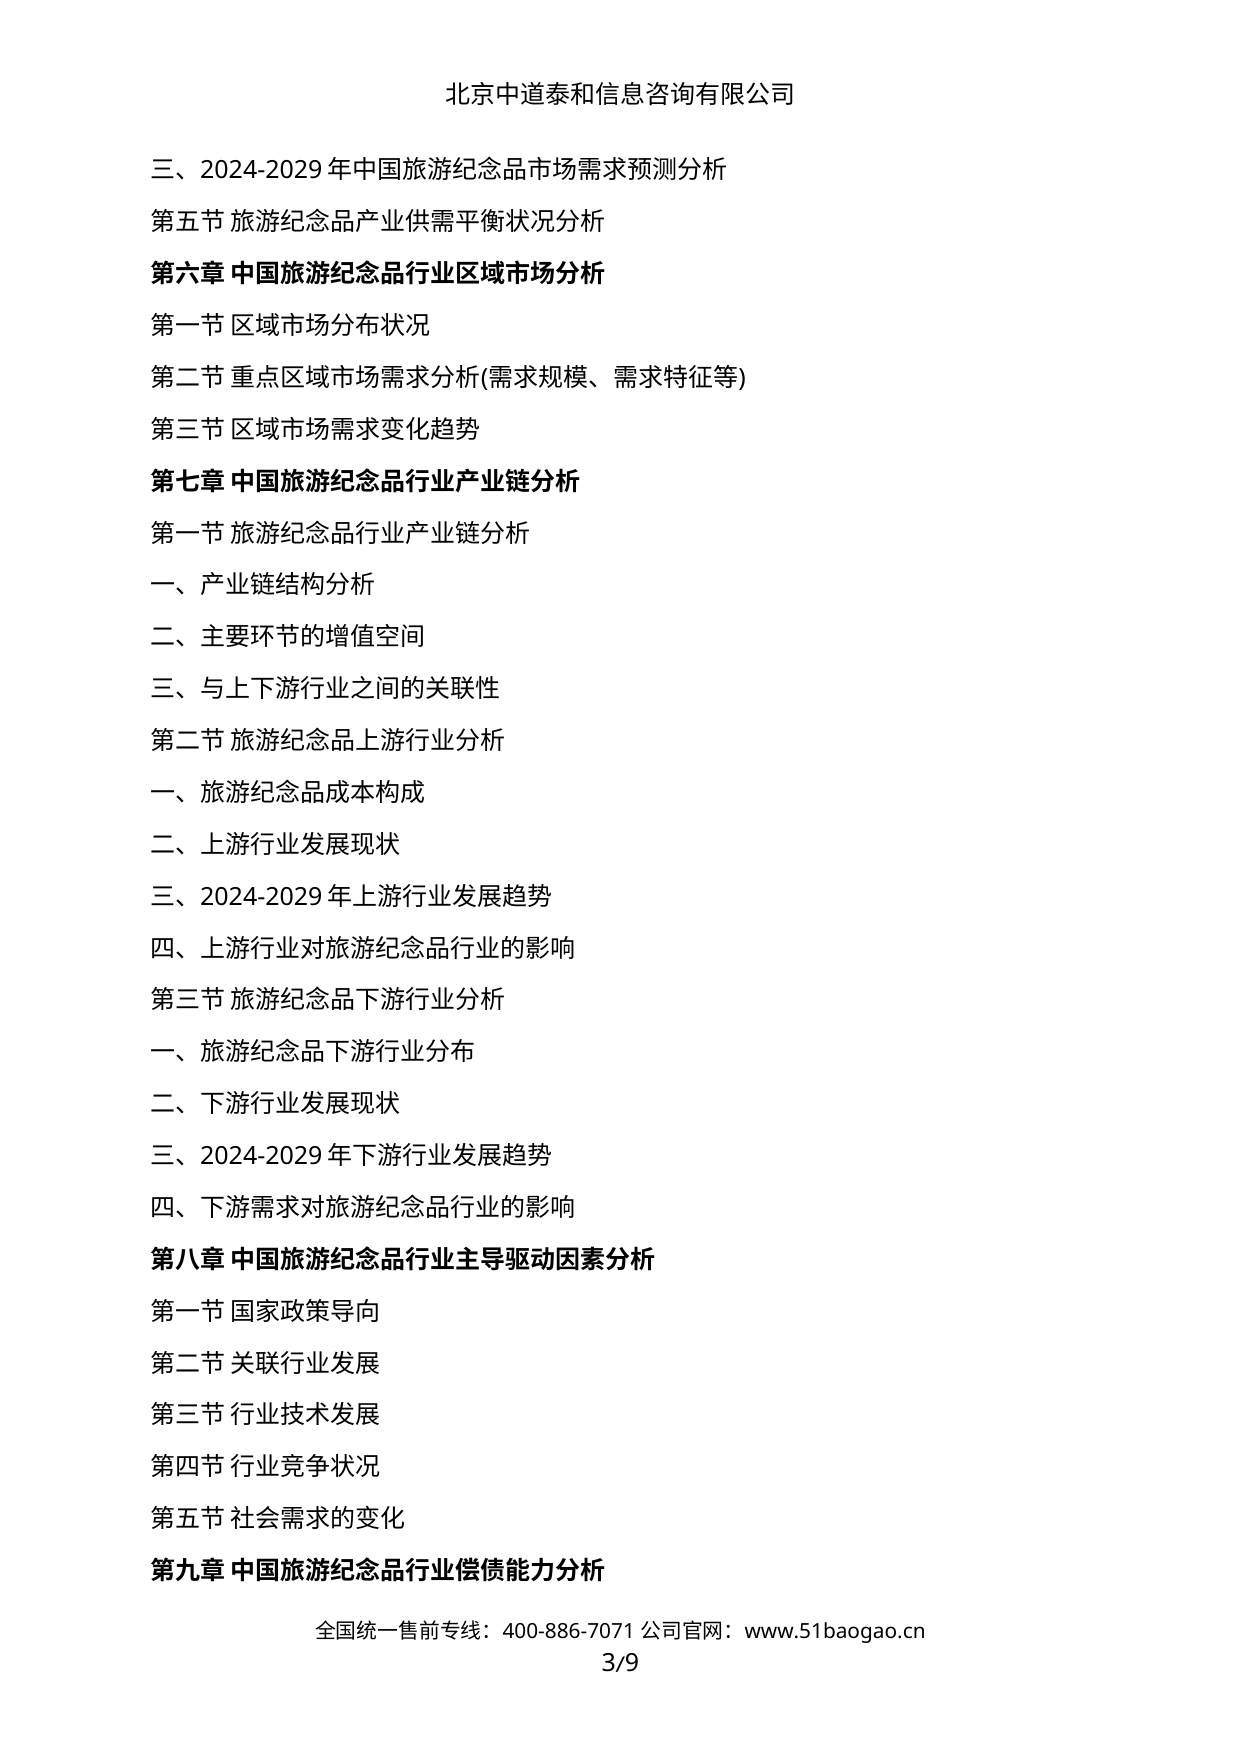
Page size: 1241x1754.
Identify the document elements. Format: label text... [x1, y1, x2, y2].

text 第二节 旅游纪念品上游行业分析 [150, 721, 1090, 757]
text 第八章 中国旅游纪念品行业主导驱动因素分析 [150, 1239, 1090, 1276]
text 第一节 区域市场分布状况 [150, 306, 1090, 342]
text 一、产业链结构分析 [150, 565, 1090, 601]
text 二、下游行业发展现状 [150, 1084, 1090, 1120]
text 四、上游行业对旅游纪念品行业的影响 [150, 928, 1090, 964]
text 第三节 行业技术发展 [150, 1395, 1090, 1431]
text 第七章 中国旅游纪念品行业产业链分析 [150, 461, 1090, 497]
text 二、上游行业发展现状 [150, 824, 1090, 861]
text 第五节 旅游纪念品产业供需平衡状况分析 [150, 202, 1090, 238]
text 二、主要环节的增值空间 [150, 617, 1090, 653]
text 三、与上下游行业之间的关联性 [150, 669, 1090, 705]
text 第四节 行业竞争状况 [150, 1447, 1090, 1483]
text 第三节 旅游纪念品下游行业分析 [150, 980, 1090, 1016]
text 三、2024-2029年中国旅游纪念品市场需求预测分析 [150, 150, 1090, 186]
text 第九章 中国旅游纪念品行业偿债能力分析 [150, 1551, 1090, 1587]
text 第一节 旅游纪念品行业产业链分析 [150, 513, 1090, 549]
text 三、2024-2029年上游行业发展趋势 [150, 876, 1090, 912]
text 一、旅游纪念品成本构成 [150, 772, 1090, 809]
text 第二节 关联行业发展 [150, 1343, 1090, 1379]
text 第六章 中国旅游纪念品行业区域市场分析 [150, 254, 1090, 290]
text 三、2024-2029年下游行业发展趋势 [150, 1136, 1090, 1172]
text 一、旅游纪念品下游行业分布 [150, 1032, 1090, 1068]
text 第五节 社会需求的变化 [150, 1499, 1090, 1535]
text 第三节 区域市场需求变化趋势 [150, 409, 1090, 446]
text 第一节 国家政策导向 [150, 1291, 1090, 1327]
text 第二节 重点区域市场需求分析(需求规模、需求特征等) [150, 357, 1090, 394]
text 四、下游需求对旅游纪念品行业的影响 [150, 1187, 1090, 1224]
